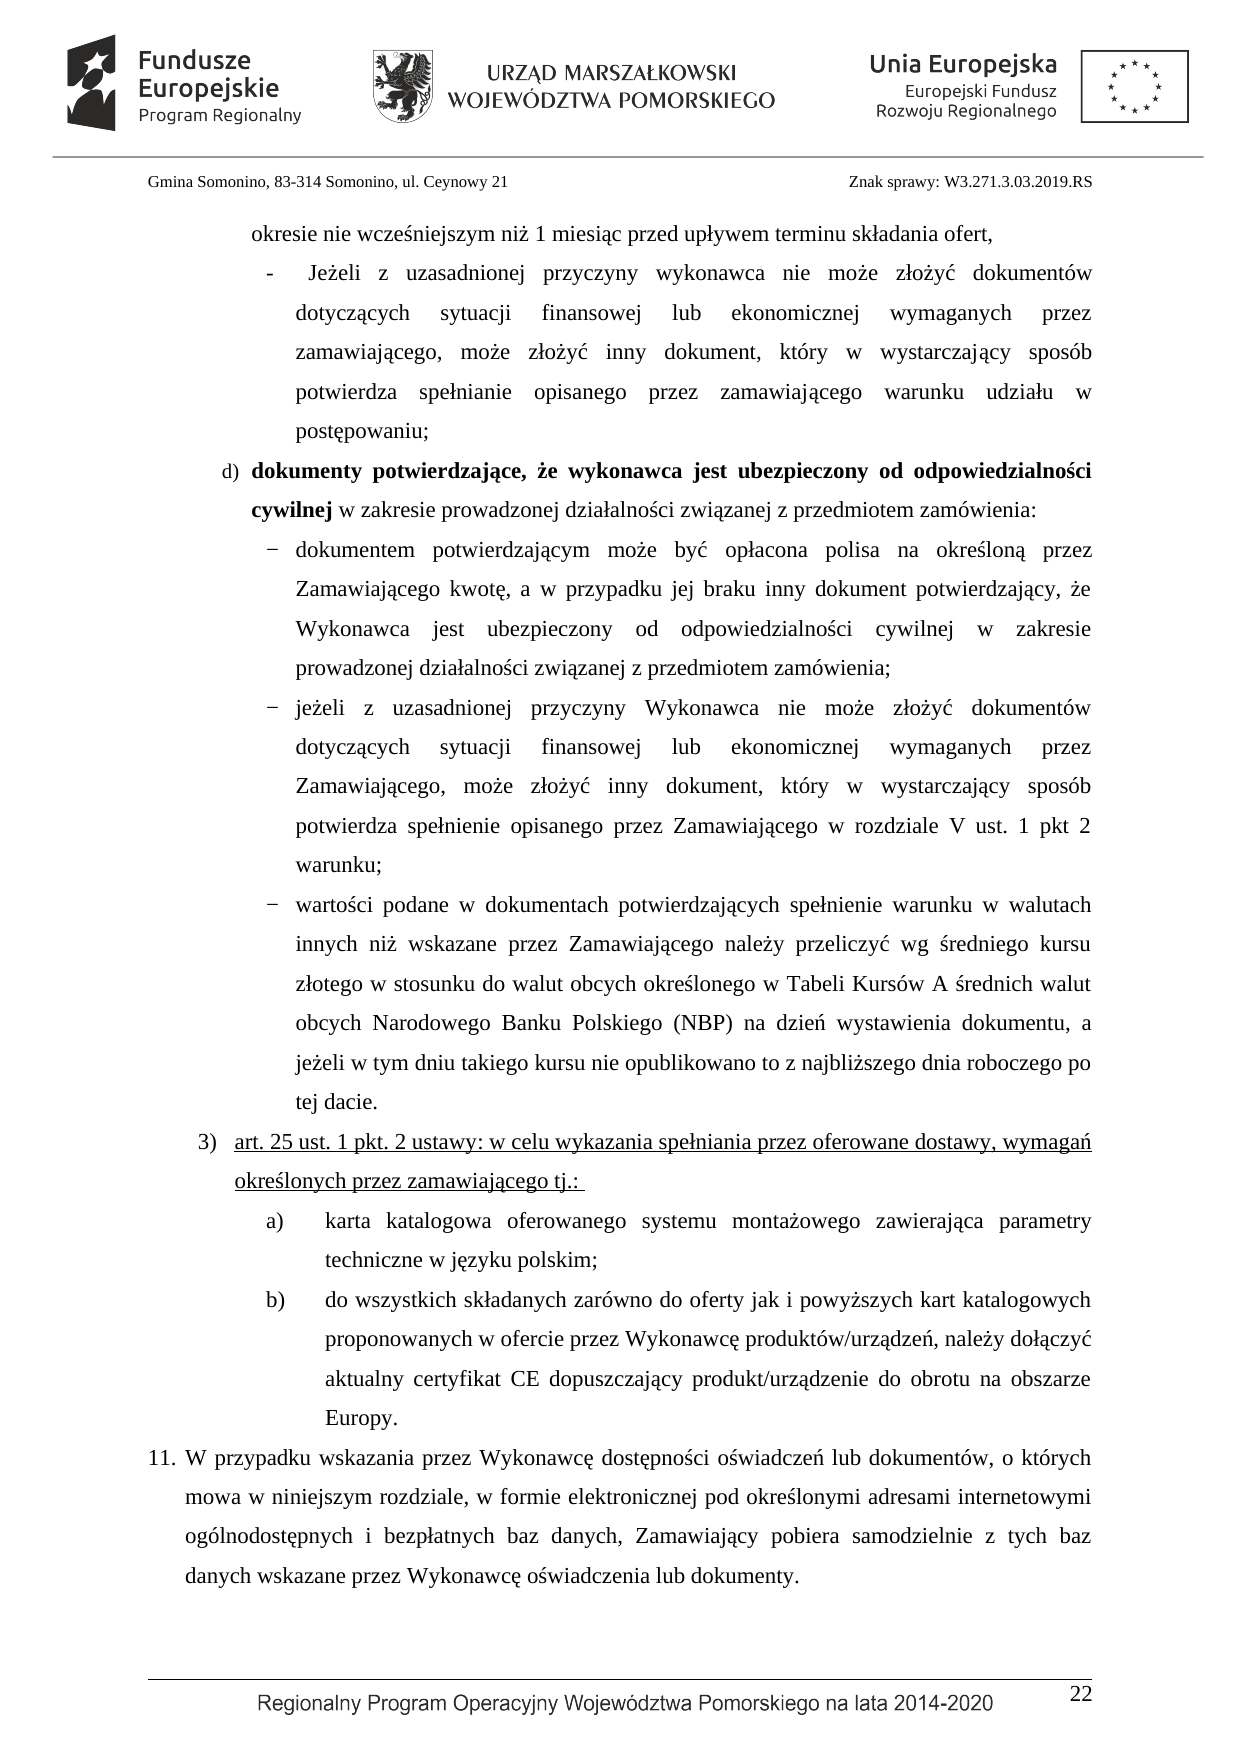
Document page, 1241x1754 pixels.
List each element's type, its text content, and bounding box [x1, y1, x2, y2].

text - Jeżeli z uzasadnionej przyczyny wykonawca nie może złożyć dokumentów dotyczących sytuacji finansowej lub ekonomicznej wymaganych przez zamawiającego, może złożyć inny dokument, który w wystarczający sposób potwierdza spełnianie opisanego przez zamawiającego warunku udziału w postępowaniu; [266, 259, 1092, 443]
list wartości podane w dokumentach potwierdzających spełnienie warunku w walutach innych niż wskazane przez Zamawiającego należy przeliczyć wg średniego kursu złotego w stosunku do walut obcych określonego w Tabeli Kursów A średnich walut obcych Narodowego Banku Polskiego (NBP) na dzień wystawienia dokumentu, a jeżeli w tym dniu takiego kursu nie opublikowano to z najbliższego dnia roboczego po tej dacie. [266, 891, 1092, 1115]
list jeżeli z uzasadnionej przyczyny Wykonawca nie może złożyć dokumentów dotyczących sytuacji finansowej lub ekonomicznej wymaganych przez Zamawiającego, może złożyć inny dokument, który w wystarczający sposób potwierdza spełnienie opisanego przez Zamawiającego w rozdziale V ust. 1 pkt 2 warunku; [266, 693, 1092, 878]
list art. 25 ust. 1 pkt. 2 ustawy: w celu wykazania spełniania przez oferowane dostawy, wymagań określonych przez zamawiającego tj.: [198, 1128, 1092, 1194]
list do wszystkich składanych zarówno do oferty jak i powyższych kart katalogowych proponowanych w ofercie przez Wykonawcę produktów/urządzeń, należy dołączyć aktualny certyfikat CE dopuszczający produkt/urządzenie do obrotu na obszarze Europy. [266, 1286, 1092, 1431]
list karta katalogowa oferowanego systemu montażowego zawierająca parametry techniczne w języku polskim; [266, 1207, 1092, 1273]
list W przypadku wskazania przez Wykonawcę dostępności oświadczeń lub dokumentów, o których mowa w niniejszym rozdziale, w formie elektronicznej pod określonymi adresami internetowymi ogólnodostępnych i bezpłatnych baz danych, Zamawiający pobiera samodzielnie z tych baz danych wskazane przez Wykonawcę oświadczenia lub dokumenty. [148, 1444, 1092, 1588]
picture [253, 1691, 1004, 1715]
picture [52, 34, 1204, 158]
list dokumenty potwierdzające, że wykonawca jest ubezpieczony od odpowiedzialności cywilnej w zakresie prowadzonej działalności związanej z przedmiotem zamówienia: [222, 457, 1092, 522]
list dokumentem potwierdzającym może być opłacona polisa na określoną przez Zamawiającego kwotę, a w przypadku jej braku inny dokument potwierdzający, że Wykonawca jest ubezpieczony od odpowiedzialności cywilnej w zakresie prowadzonej działalności związanej z przedmiotem zamówienia; [266, 536, 1092, 680]
